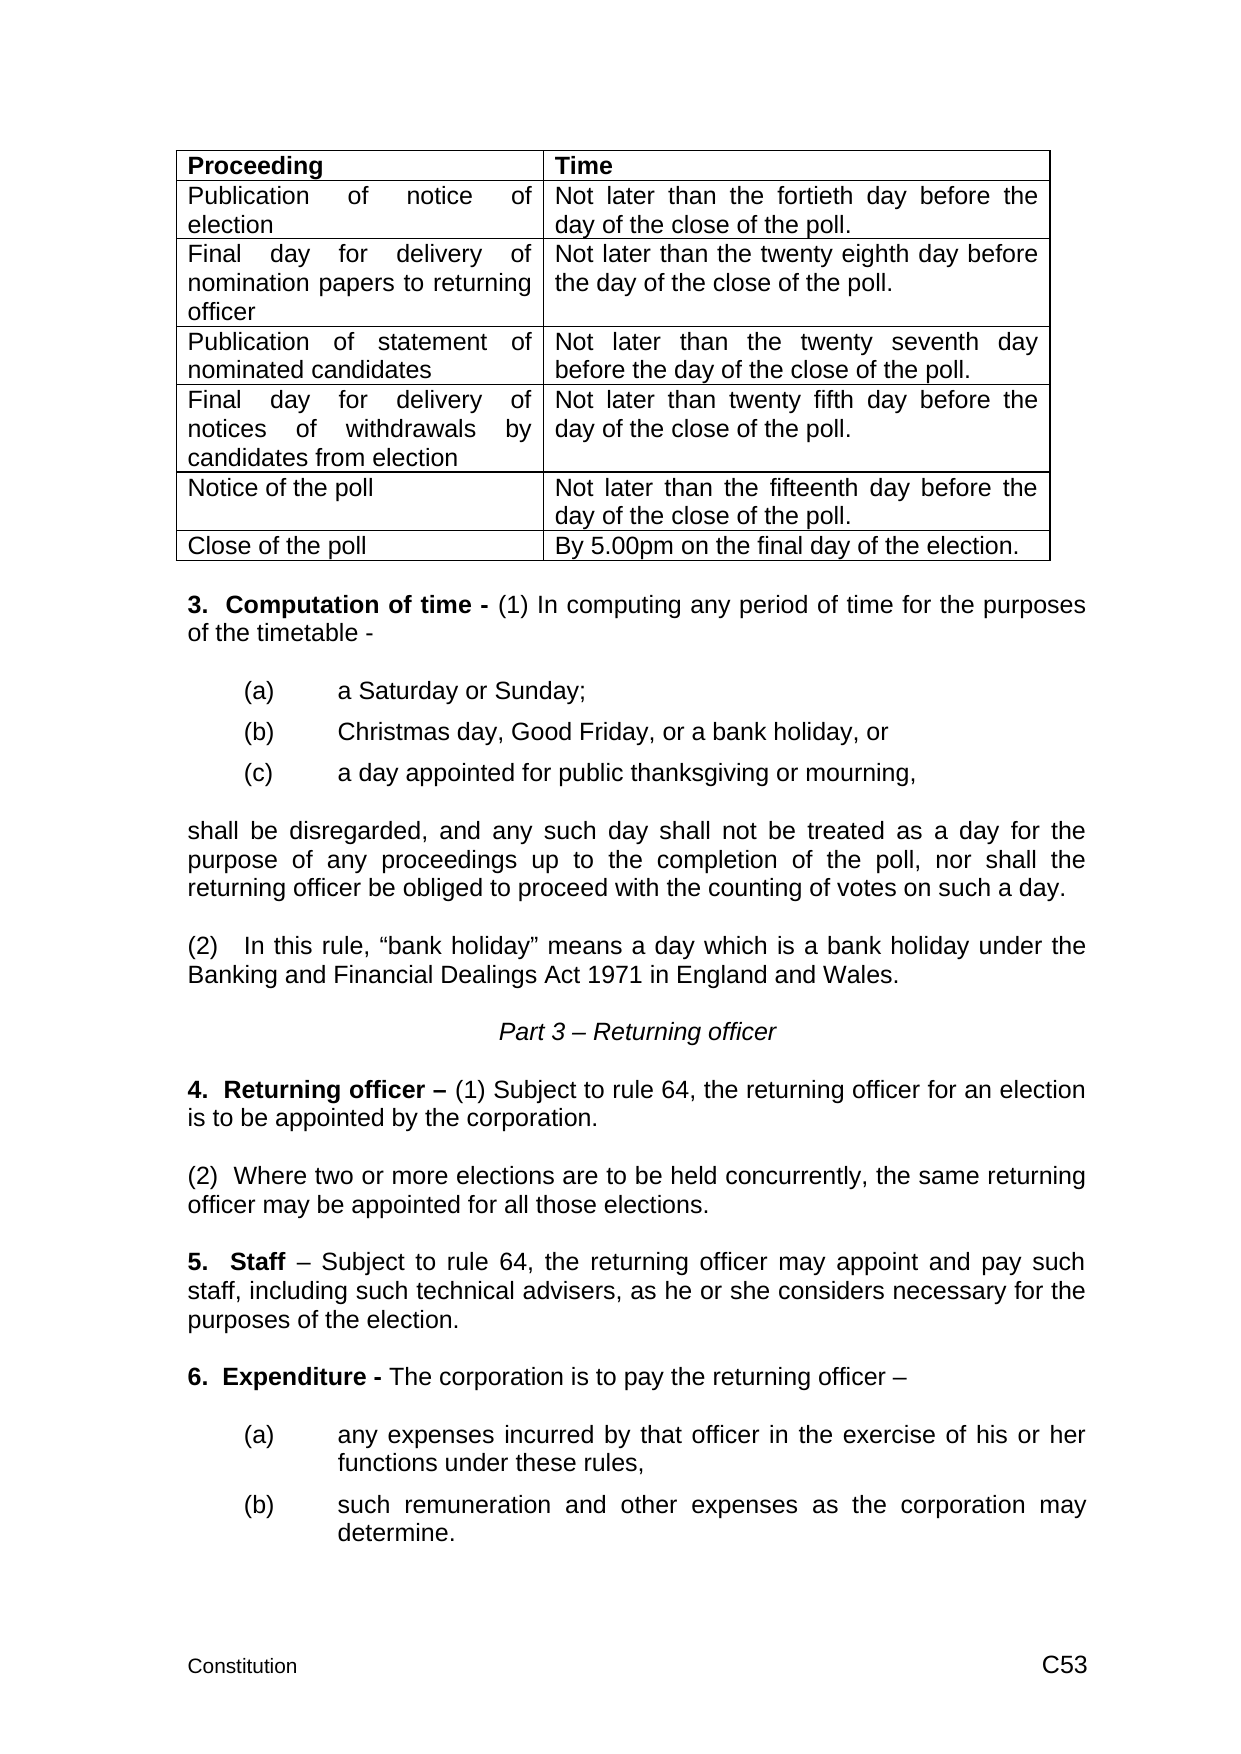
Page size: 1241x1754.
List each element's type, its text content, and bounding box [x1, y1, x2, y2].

table_cell Not later than twenty fifth day before the day of the close of the poll. [544, 385, 1049, 471]
table_cell By 5.00pm on the final day of the election. [544, 531, 1049, 560]
text 3. Computation of time - (1) In computing any period of time for the purposes of the timetable - [187, 589, 1087, 647]
table_cell Final day for delivery of nomination papers to returning officer [177, 239, 543, 326]
text Part 3 – Returning officer [187, 1017, 1087, 1046]
text 4. Returning officer – (1) Subject to rule 64, the returning officer for an election is to be appointed by the corporation. [187, 1074, 1087, 1132]
table_cell Not later than the fifteenth day before the day of the close of the poll. [544, 473, 1049, 530]
text shall be disregarded, and any such day shall not be treated as a day for the purpose of any proceedings up to the completion of the poll, nor shall the returning officer be obliged to proceed with the counting of votes on such a day. [187, 816, 1087, 902]
table_header Proceeding [177, 151, 543, 180]
table_cell Not later than the fortieth day before the day of the close of the poll. [544, 181, 1049, 238]
list a Saturday or Sunday; [244, 676, 1087, 704]
text (2) In this rule, “bank holiday” means a day which is a bank holiday under the Banking and Financial Dealings Act 1971 in England and Wales. [187, 931, 1087, 988]
list such remuneration and other expenses as the corporation may determine. [244, 1489, 1087, 1547]
table_cell Final day for delivery of notices of withdrawals by candidates from election [177, 385, 543, 471]
text 6. Expenditure - The corporation is to pay the returning officer – [187, 1362, 1087, 1391]
list any expenses incurred by that officer in the exercise of his or her functions under these rules, [244, 1419, 1087, 1477]
table_cell Not later than the twenty seventh day before the day of the close of the poll. [544, 327, 1049, 384]
list a day appointed for public thanksgiving or mourning, [244, 758, 1087, 787]
table_cell Not later than the twenty eighth day before the day of the close of the poll. [544, 239, 1049, 326]
table_cell Publication of statement of nominated candidates [177, 327, 543, 384]
table_cell Close of the poll [177, 531, 543, 560]
table_cell Notice of the poll [177, 473, 543, 530]
text 5. Staff – Subject to rule 64, the returning officer may appoint and pay such staff, including such technical advisers, as he or she considers necessary for the purposes of the election. [187, 1247, 1087, 1333]
text (2) Where two or more elections are to be held concurrently, the same returning officer may be appointed for all those elections. [187, 1161, 1087, 1218]
table_cell Publication of notice of election [177, 181, 543, 238]
table_header Time [544, 151, 1049, 180]
list Christmas day, Good Friday, or a bank holiday, or [244, 717, 1087, 746]
